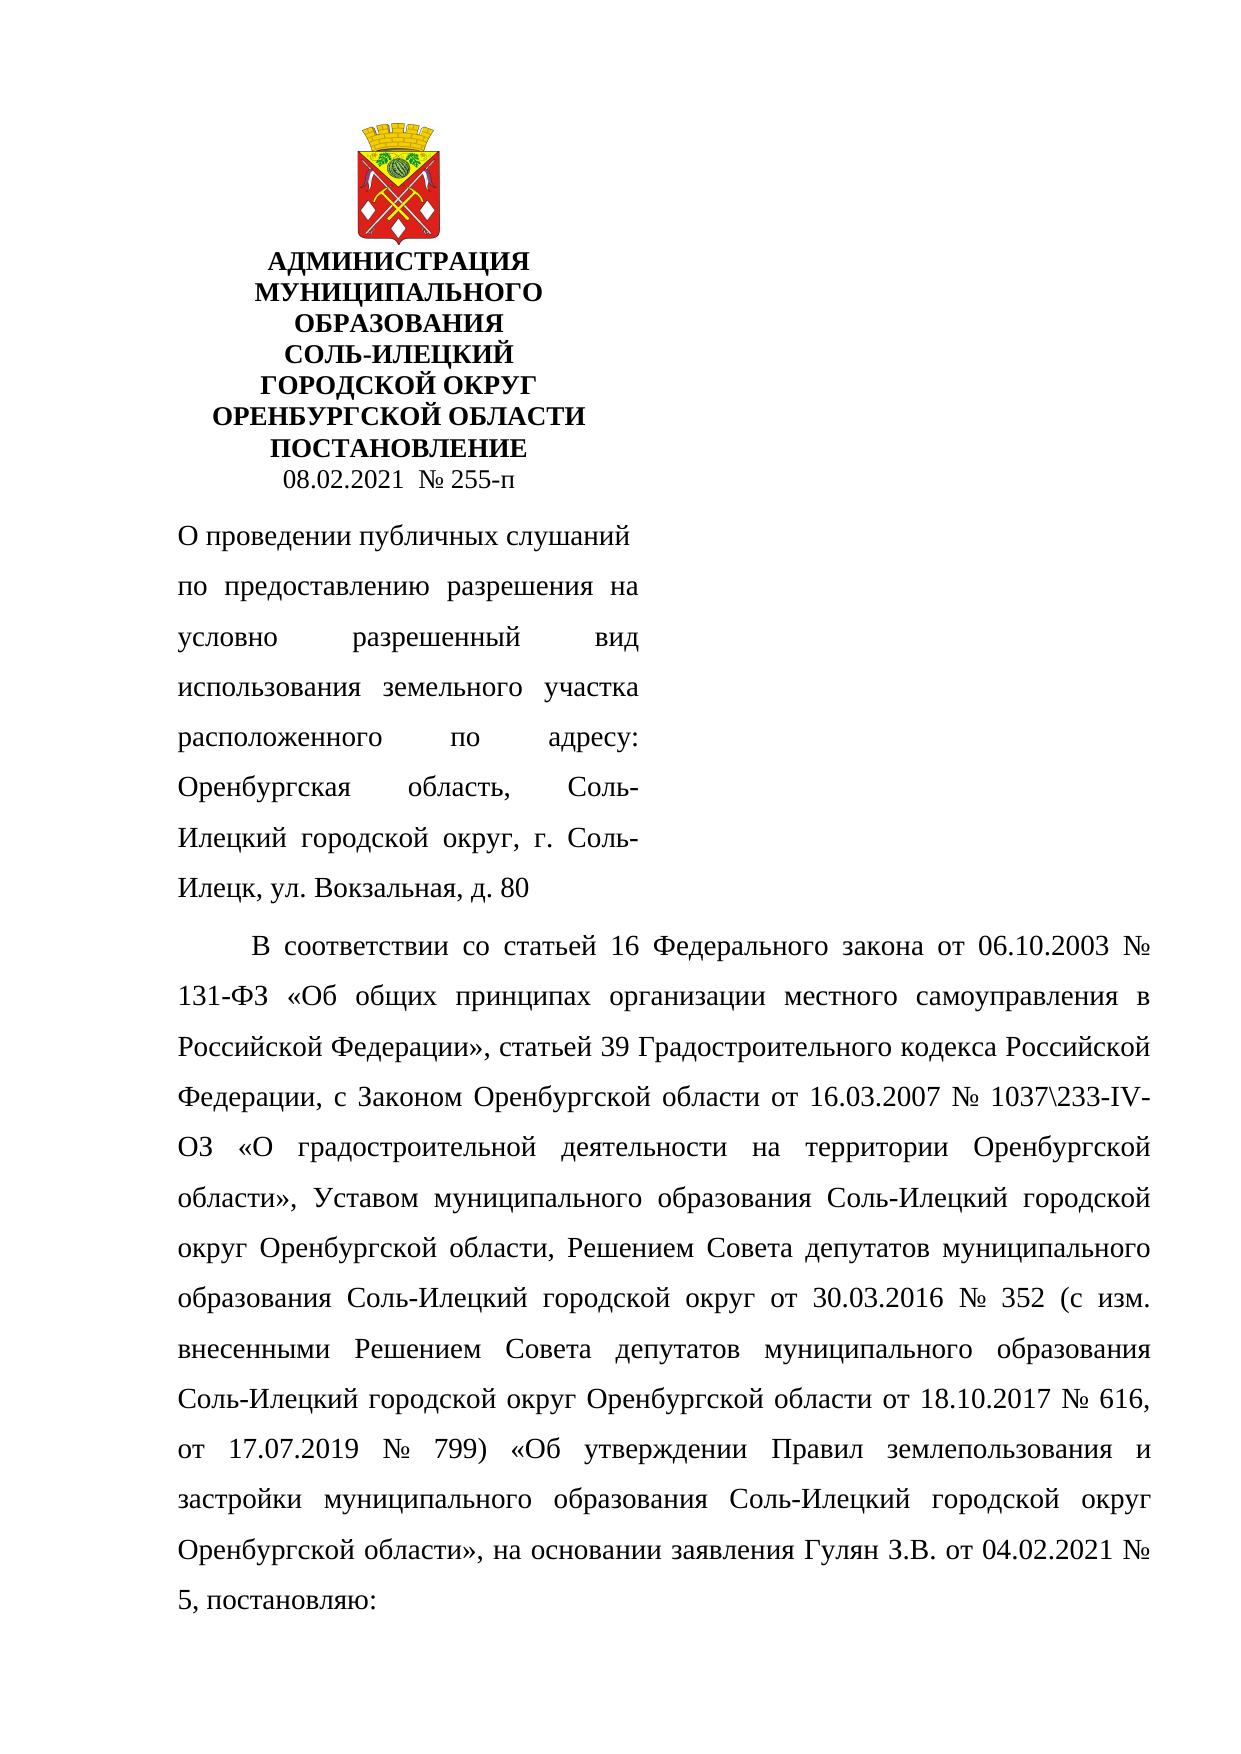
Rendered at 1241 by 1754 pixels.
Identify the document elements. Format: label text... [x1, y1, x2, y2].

text В соответствии со статьей 16 Федерального закона от 06.10.2003 № 131-ФЗ «Об общих принципах организации местного самоуправления в Российской Федерации», статьей 39 Градостроительного кодекса Российской Федерации, с Законом Оренбургской области от 16.03.2007 № 1037\233-IV-ОЗ «О градостроительной деятельности на территории Оренбургской области», Уставом муниципального образования Соль-Илецкий городской округ Оренбургской области, Решением Совета депутатов муниципального образования Соль-Илецкий городской округ от 30.03.2016 № 352 (с изм. внесенными Решением Совета депутатов муниципального образования Соль-Илецкий городской округ Оренбургской области от 18.10.2017 № 616, от 17.07.2019 № 799) «Об утверждении Правил землепользования и застройки муниципального образования Соль-Илецкий городской округ Оренбургской области», на основании заявления Гулян З.В. от 04.02.2021 № 5, постановляю: [177, 928, 1152, 1616]
table_header АДМИНИСТРАЦИЯ МУНИЦИПАЛЬНОГО ОБРАЗОВАНИЯ СОЛЬ-ИЛЕЦКИЙ ГОРОДСКОЙ ОКРУГ ОРЕНБУРГСКОЙ ОБЛАСТИ ПОСТАНОВЛЕНИЕ 08.02.2021 № 255-п [170, 99, 659, 494]
picture [357, 123, 440, 245]
table_header О проведении публичных слушаний по предоставлению разрешения на условно разрешенный вид использования земельного участка расположенного по адресу: Оренбургская область, Соль-Илецкий городской округ, г. Соль-Илецк, ул. Вокзальная, д. 80 [166, 518, 650, 916]
